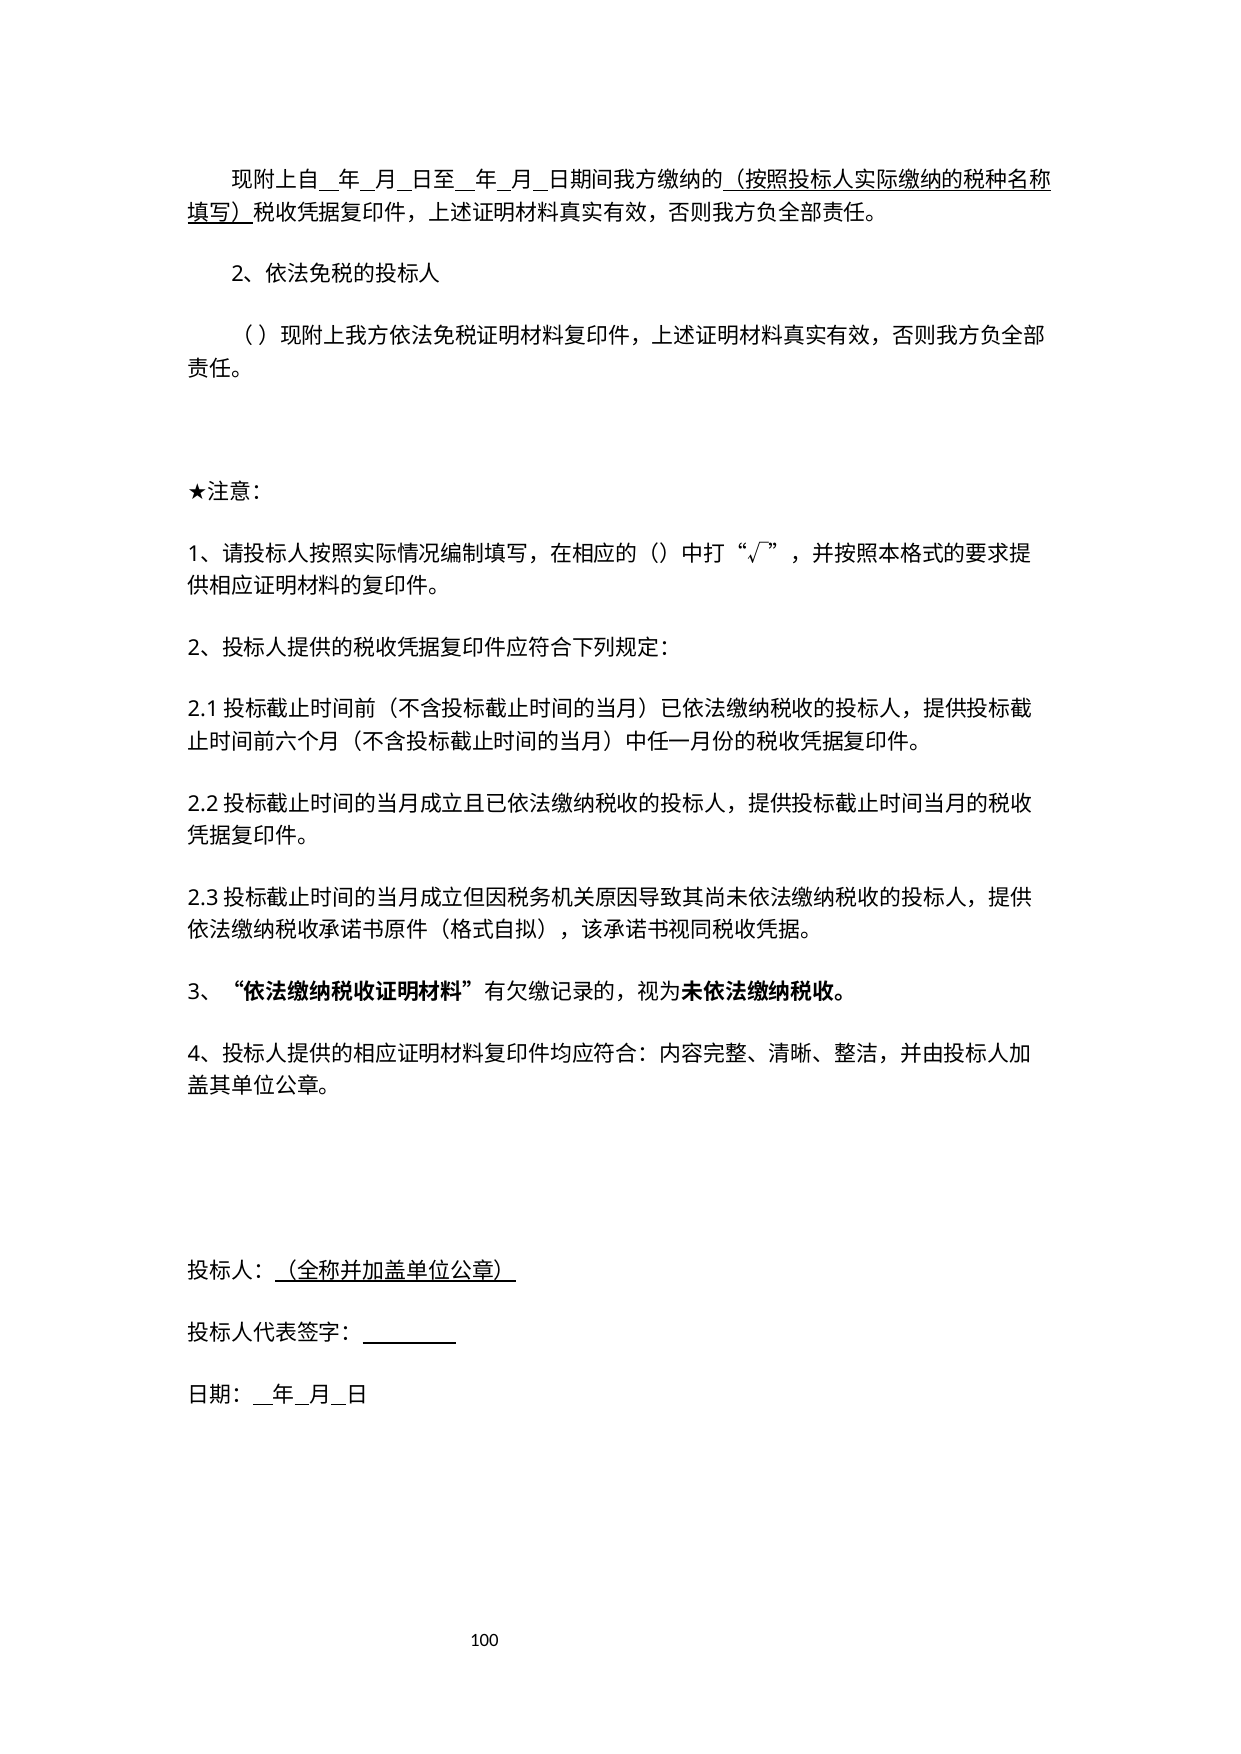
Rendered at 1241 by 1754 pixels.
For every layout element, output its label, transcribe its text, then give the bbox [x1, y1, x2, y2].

text 2.3投标截止时间的当月成立但因税务机关原因导致其尚未依法缴纳税收的投标人，提供依法缴纳税收承诺书原件（格式自拟），该承诺书视同税收凭据。 [187, 879, 1053, 944]
text 2.1投标截止时间前（不含投标截止时间的当月）已依法缴纳税收的投标人，提供投标截止时间前六个月（不含投标截止时间的当月）中任一月份的税收凭据复印件。 [187, 691, 1053, 756]
text 日期： 年 月 日 [187, 1376, 1053, 1409]
text 4、投标人提供的相应证明材料复印件均应符合：内容完整、清晰、整洁，并由投标人加盖其单位公章。 [187, 1035, 1053, 1100]
text ★注意： [187, 474, 1053, 506]
text 2.2投标截止时间的当月成立且已依法缴纳税收的投标人，提供投标截止时间当月的税收凭据复印件。 [187, 785, 1053, 850]
text 投标人代表签字： [187, 1314, 1053, 1347]
text 1、请投标人按照实际情况编制填写，在相应的（）中打“√”，并按照本格式的要求提供相应证明材料的复印件。 [187, 535, 1053, 600]
text 2、依法免税的投标人 [187, 256, 1053, 289]
text 投标人：（全称并加盖单位公章） [187, 1253, 1053, 1285]
text 2、投标人提供的税收凭据复印件应符合下列规定： [187, 629, 1053, 662]
text 现附上自 年 月 日至 年 月 日期间我方缴纳的（按照投标人实际缴纳的税种名称填写）税收凭据复印件，上述证明材料真实有效，否则我方负全部责任。 [187, 162, 1053, 227]
text 3、“依法缴纳税收证明材料”有欠缴记录的，视为未依法缴纳税收。 [187, 974, 1053, 1006]
text （ ）现附上我方依法免税证明材料复印件，上述证明材料真实有效，否则我方负全部责任。 [187, 318, 1053, 383]
